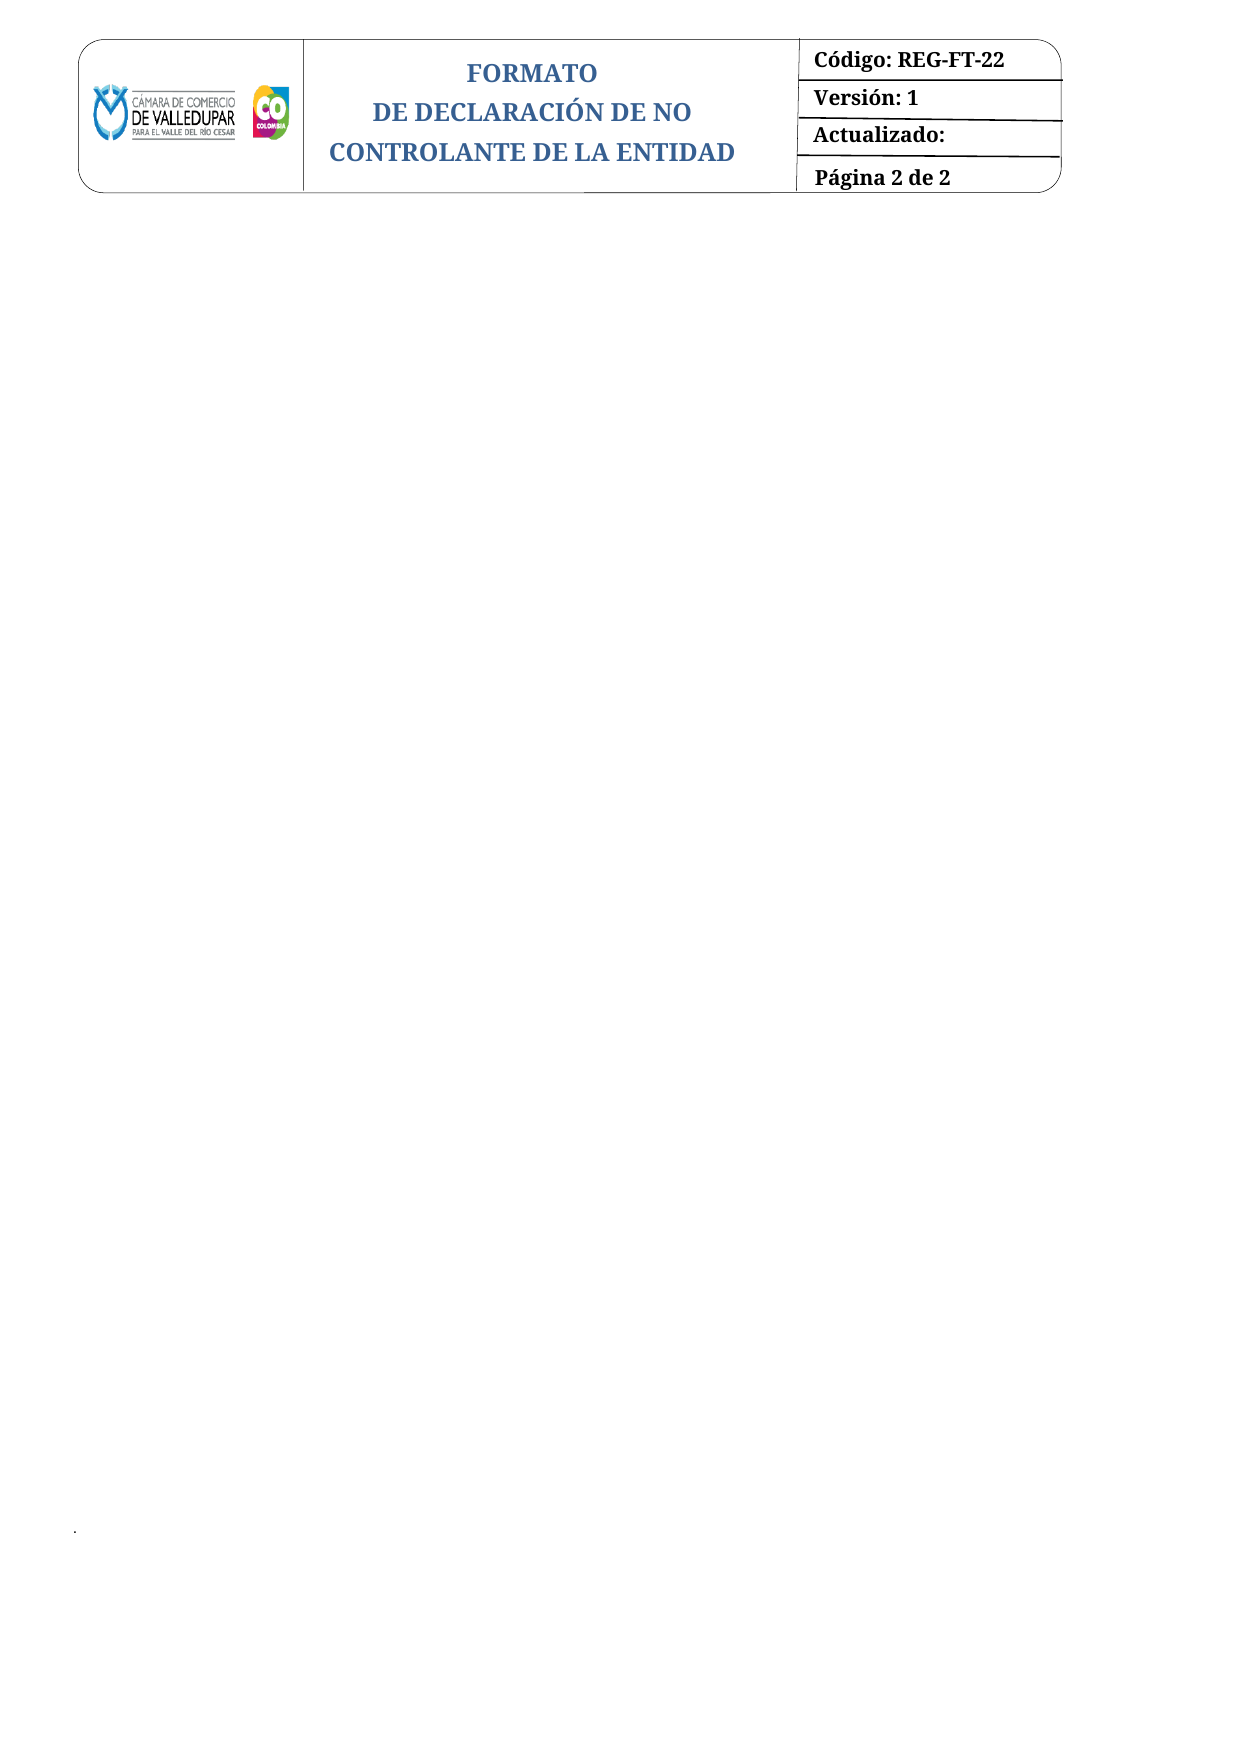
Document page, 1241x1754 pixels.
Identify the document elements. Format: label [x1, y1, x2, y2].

picture [90, 79, 293, 147]
